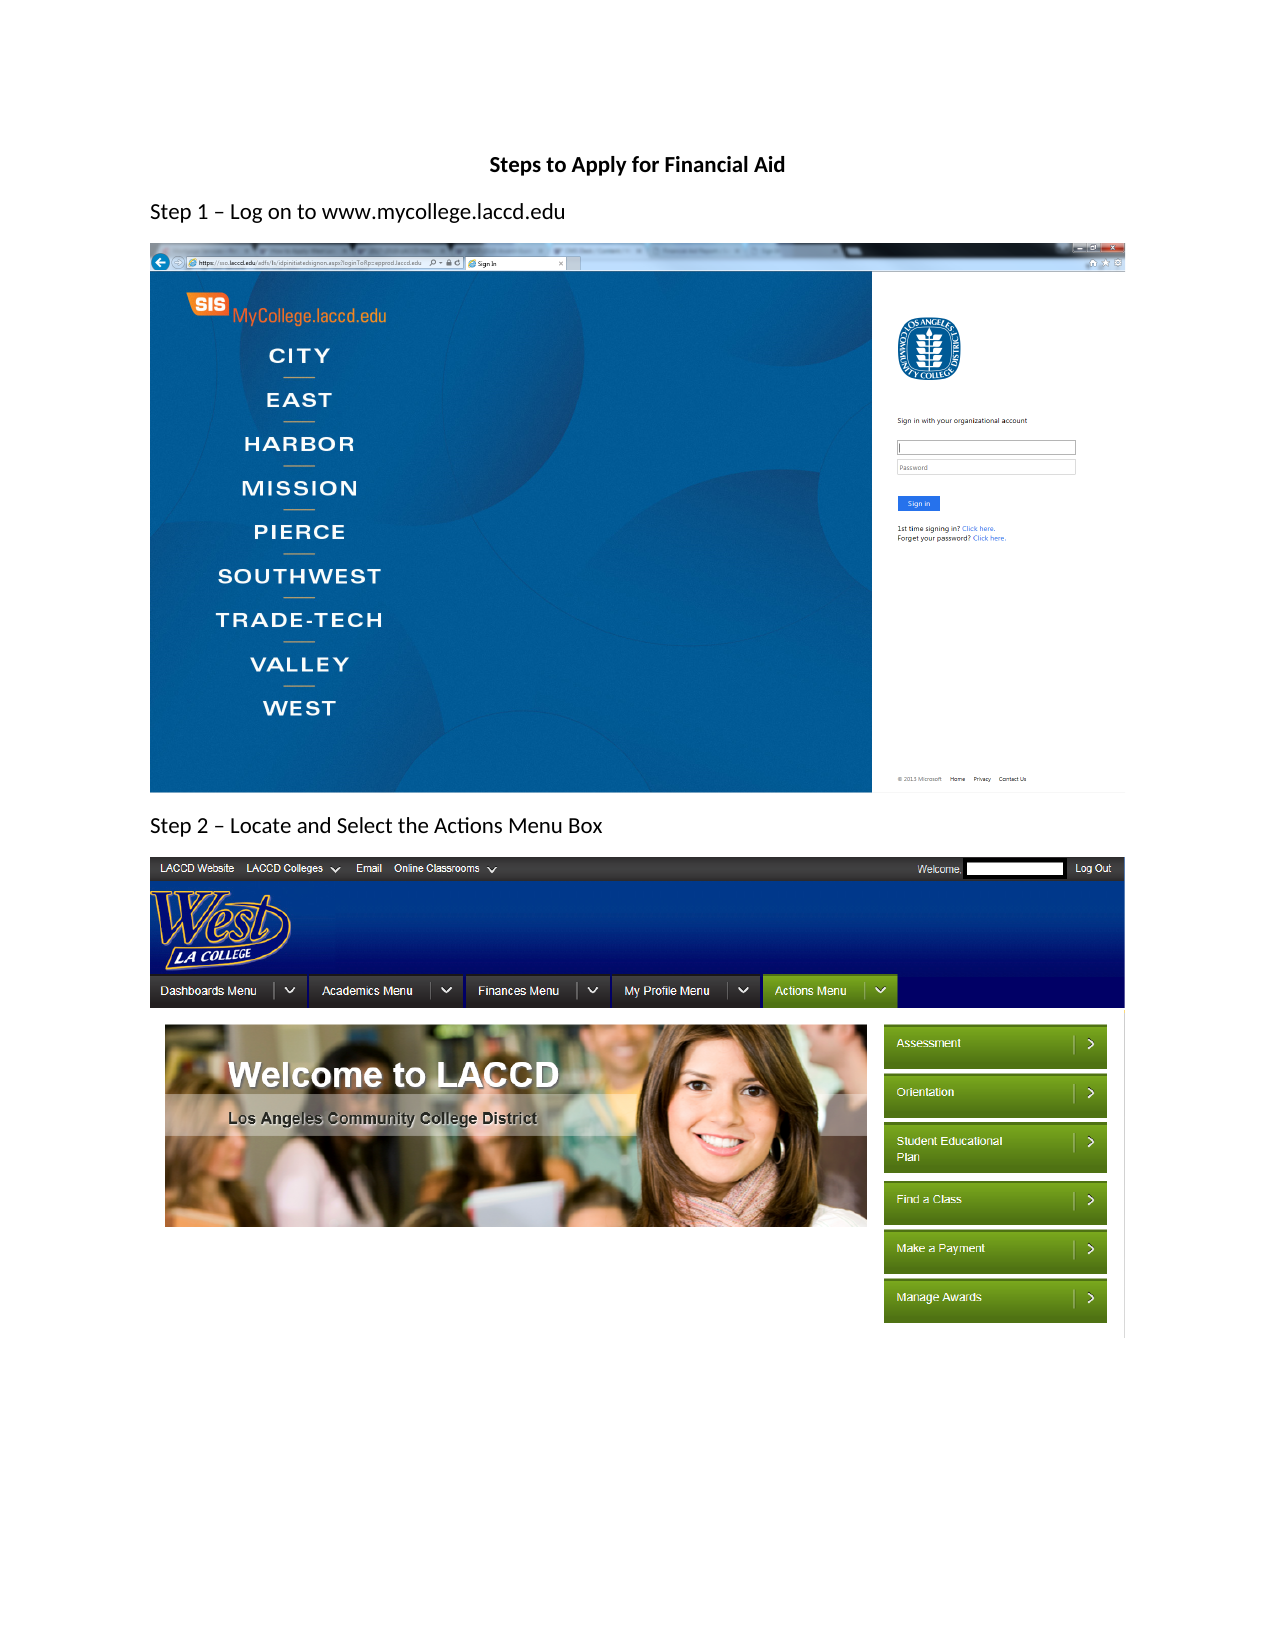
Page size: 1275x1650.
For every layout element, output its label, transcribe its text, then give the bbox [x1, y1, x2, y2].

text Step 2 – Locate and Select the Actions Menu Box [150, 811, 1125, 839]
text Steps to Apply for Financial Aid [150, 150, 1125, 178]
picture [150, 243, 1125, 793]
picture [150, 857, 1125, 1338]
text Step 1 – Log on to www.mycollege.laccd.edu [150, 197, 1125, 225]
